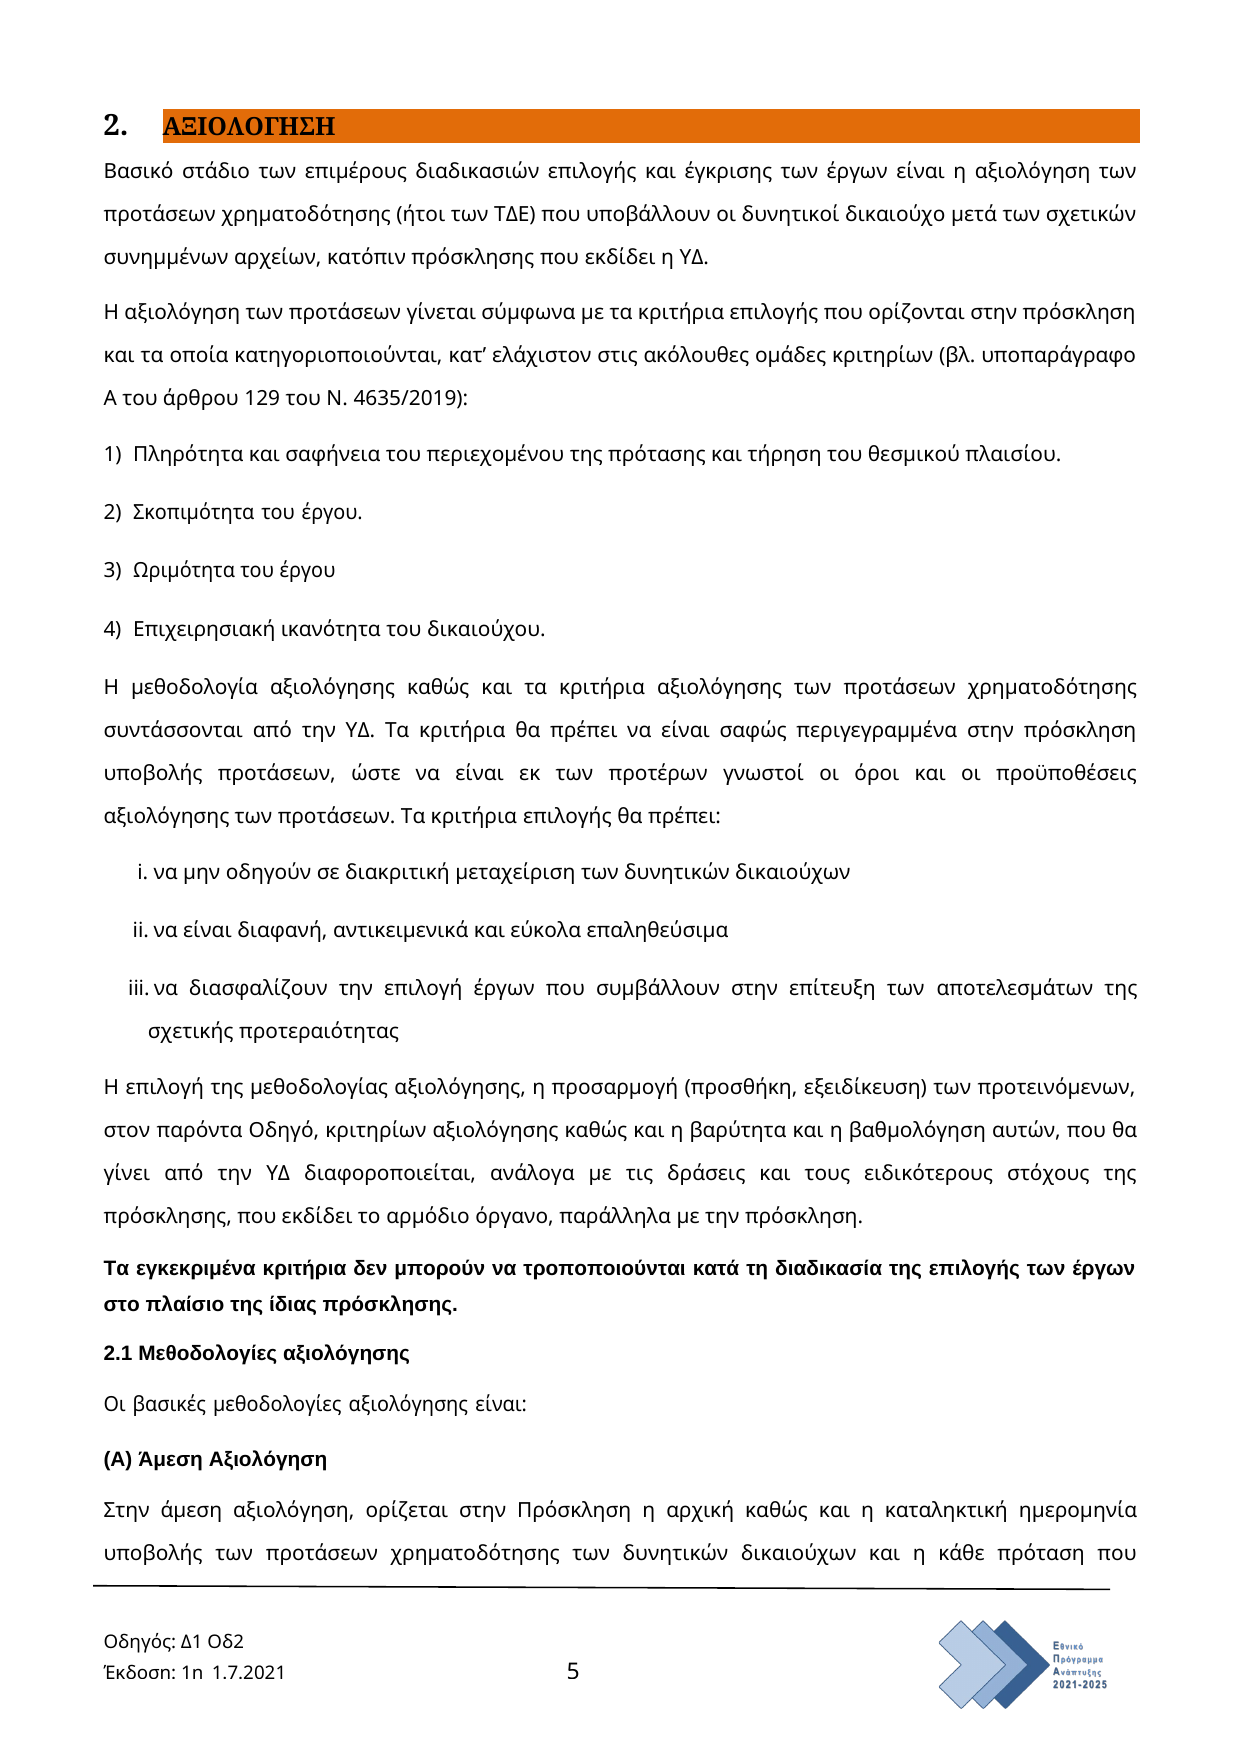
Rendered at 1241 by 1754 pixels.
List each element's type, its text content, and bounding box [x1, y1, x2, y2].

list Ωριμότητα του έργου [103, 556, 1151, 584]
text Βασικό στάδιο των επιμέρους διαδικασιών επιλογής και έγκρισης των έργων είναι η αξιολόγηση των προτάσεων χρηματοδότησης (ήτοι των ΤΔΕ) που υποβάλλουν οι δυνητικοί δικαιούχο μετά των σχετικών συνημμένων αρχείων, κατόπιν πρόσκλησης που εκδίδει η ΥΔ. [103, 156, 1137, 270]
subtitle (Α) Άμεση Αξιολόγηση [103, 1447, 1151, 1471]
list Πληρότητα και σαφήνεια του περιεχομένου της πρότασης και τήρηση του θεσμικού πλαισίου. [103, 439, 1151, 468]
picture [938, 1620, 1116, 1709]
list να διασφαλίζουν την επιλογή έργων που συμβάλλουν στην επίτευξη των αποτελεσμάτων της σχετικής προτεραιότητας [128, 973, 1137, 1045]
subtitle Τα εγκεκριμένα κριτήρια δεν μπορούν να τροποποιούνται κατά τη διαδικασία της επιλογής των έργων στο πλαίσιο της ίδιας πρόσκλησης. [103, 1256, 1137, 1316]
text H αξιολόγηση των προτάσεων γίνεται σύμφωνα με τα κριτήρια επιλογής που ορίζονται στην πρόσκληση και τα οποία κατηγοριοποιούνται, κατ’ ελάχιστον στις ακόλουθες ομάδες κριτηρίων (βλ. υποπαράγραφο Α του άρθρου 129 του Ν. 4635/2019): [103, 297, 1137, 412]
list να είναι διαφανή, αντικειμενικά και εύκολα επαληθεύσιμα [132, 915, 1151, 943]
subtitle ΑΞΙΟΛΟΓΗΣΗ [103, 104, 1151, 144]
text Η μεθοδολογία αξιολόγησης καθώς και τα κριτήρια αξιολόγησης των προτάσεων χρηματοδότησης συντάσσονται από την ΥΔ. Τα κριτήρια θα πρέπει να είναι σαφώς περιγεγραμμένα στην πρόσκληση υποβολής προτάσεων, ώστε να είναι εκ των προτέρων γνωστοί οι όροι και οι προϋποθέσεις αξιολόγησης των προτάσεων. Τα κριτήρια επιλογής θα πρέπει: [103, 672, 1137, 830]
list Σκοπιμότητα του έργου. [103, 497, 1151, 526]
text Η επιλογή της μεθοδολογίας αξιολόγησης, η προσαρμογή (προσθήκη, εξειδίκευση) των προτεινόμενων, στον παρόντα Οδηγό, κριτηρίων αξιολόγησης καθώς και η βαρύτητα και η βαθμολόγηση αυτών, που θα γίνει από την ΥΔ διαφοροποιείται, ανάλογα με τις δράσεις και τους ειδικότερους στόχους της πρόσκλησης, που εκδίδει το αρμόδιο όργανο, παράλληλα με την πρόσκληση. [103, 1072, 1137, 1230]
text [103, 1496, 1137, 1567]
list Επιχειρησιακή ικανότητα του δικαιούχου. [103, 614, 1151, 642]
list να μην οδηγούν σε διακριτική μεταχείριση των δυνητικών δικαιούχων [137, 857, 1151, 885]
list Μεθοδολογίες αξιολόγησης [103, 1340, 1151, 1364]
text Οι βασικές μεθοδολογίες αξιολόγησης είναι: [103, 1389, 1151, 1418]
